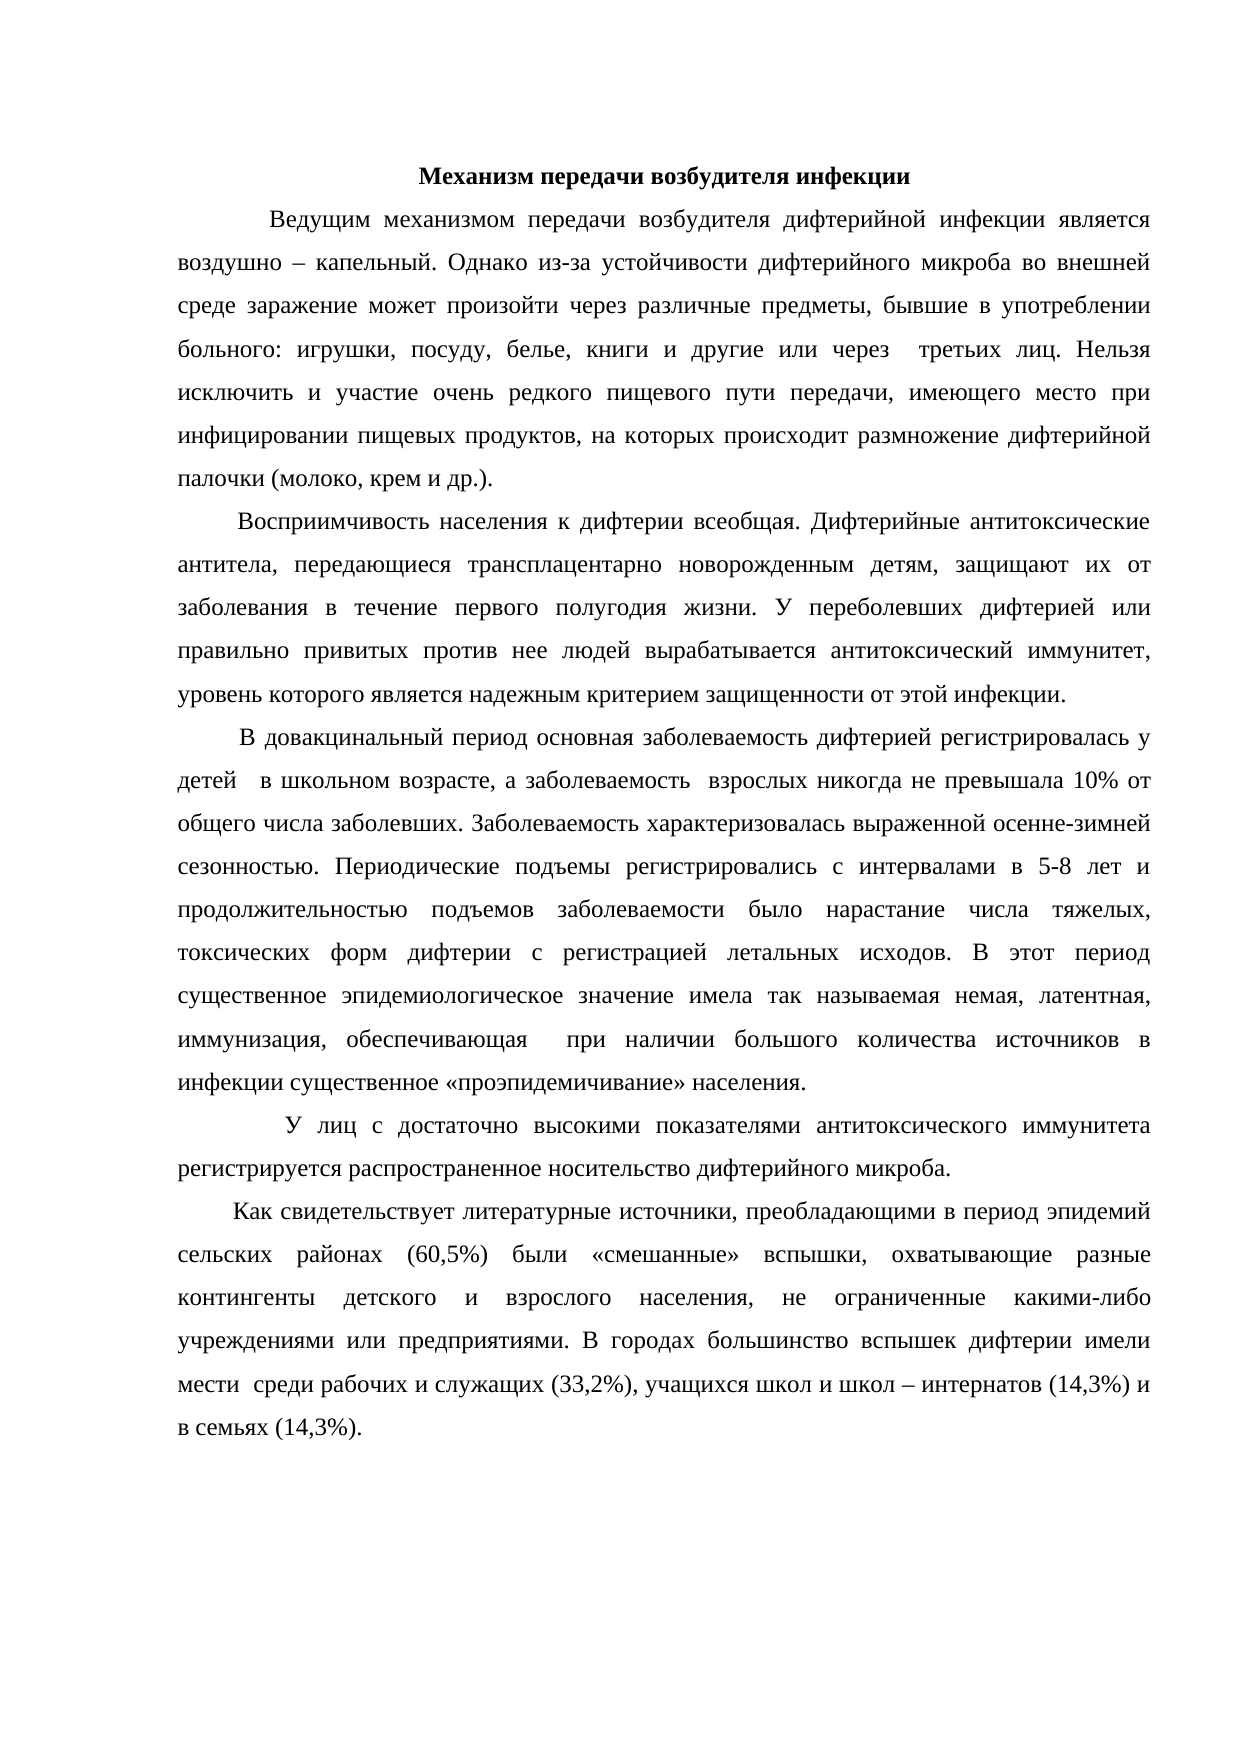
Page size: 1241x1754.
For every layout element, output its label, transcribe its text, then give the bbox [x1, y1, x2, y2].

text Как свидетельствует литературные источники, преобладающими в период эпидемий сельских районах (60,5%) были «смешанные» вспышки, охватывающие разные контингенты детского и взрослого населения, не ограниченные какими-либо учреждениями или предприятиями. В городах большинство вспышек дифтерии имели мести среди рабочих и служащих (33,2%), учащихся школ и школ – интернатов (14,3%) и в семьях (14,3%). [177, 1196, 1152, 1441]
text В довакцинальный период основная заболеваемость дифтерией регистрировалась у детей в школьном возрасте, а заболеваемость взрослых никогда не превышала 10% от общего числа заболевших. Заболеваемость характеризовалась выраженной осенне-зимней сезонностью. Периодические подъемы регистрировались с интервалами в 5-8 лет и продолжительностью подъемов заболеваемости было нарастание числа тяжелых, токсических форм дифтерии с регистрацией летальных исходов. В этот период существенное эпидемиологическое значение имела так называемая немая, латентная, иммунизация, обеспечивающая при наличии большого количества источников в инфекции существенное «проэпидемичивание» населения. [177, 722, 1152, 1096]
text У лиц с достаточно высокими показателями антитоксического иммунитета регистрируется распространенное носительство дифтерийного микроба. [177, 1110, 1152, 1182]
text Механизм передачи возбудителя инфекции [177, 161, 1152, 190]
text Ведущим механизмом передачи возбудителя дифтерийной инфекции является воздушно – капельный. Однако из-за устойчивости дифтерийного микроба во внешней среде заражение может произойти через различные предметы, бывшие в употреблении больного: игрушки, посуду, белье, книги и другие или через третьих лиц. Нельзя исключить и участие очень редкого пищевого пути передачи, имеющего место при инфицировании пищевых продуктов, на которых происходит размножение дифтерийной палочки (молоко, крем и др.). [177, 204, 1152, 492]
text Восприимчивость населения к дифтерии всеобщая. Дифтерийные антитоксические антитела, передающиеся трансплацентарно новорожденным детям, защищают их от заболевания в течение первого полугодия жизни. У переболевших дифтерией или правильно привитых против нее людей вырабатывается антитоксический иммунитет, уровень которого является надежным критерием защищенности от этой инфекции. [177, 506, 1152, 707]
